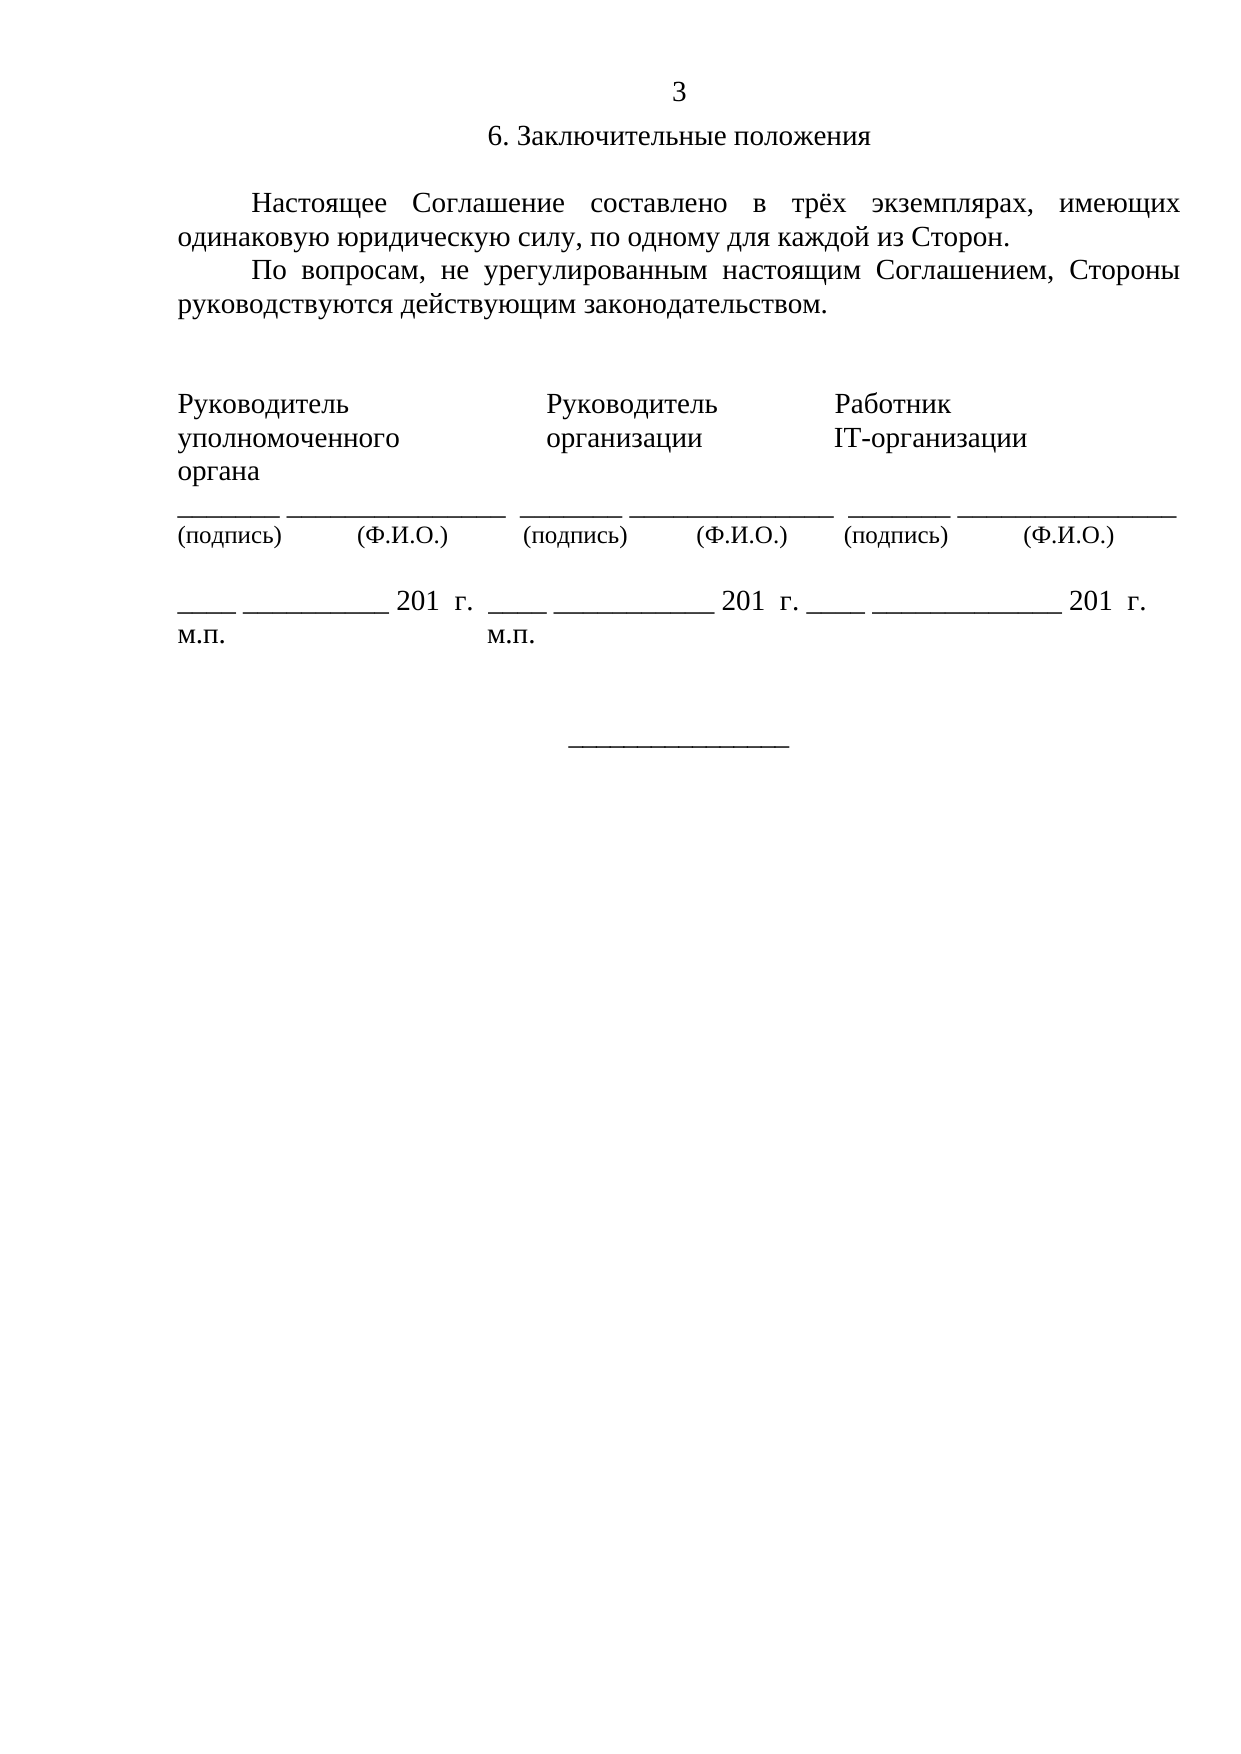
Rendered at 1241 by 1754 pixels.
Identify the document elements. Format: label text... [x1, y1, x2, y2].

text уполномоченного организации IT-организации [177, 420, 1181, 453]
text органа [177, 453, 1181, 487]
text _______ _______________ _______ ______________ _______ _______________ [177, 487, 1181, 521]
text По вопросам, не урегулированным настоящим Соглашением, Стороны руководствуются действующим законодательством. [177, 252, 1181, 319]
text ____ __________ 201 г. ____ ___________ 201 г. ____ _____________ 201 г. [177, 583, 1181, 616]
text Руководитель Руководитель Работник [177, 386, 1181, 420]
text 6. Заключительные положения [177, 118, 1181, 152]
text м.п. м.п. [177, 616, 1181, 650]
text (подпись) (Ф.И.О.) (подпись) (Ф.И.О.) (подпись) (Ф.И.О.) [177, 521, 1181, 549]
text ________________ [177, 717, 1181, 751]
text Настоящее Соглашение составлено в трёх экземплярах, имеющих одинаковую юридическую силу, по одному для каждой из Сторон. [177, 185, 1181, 252]
